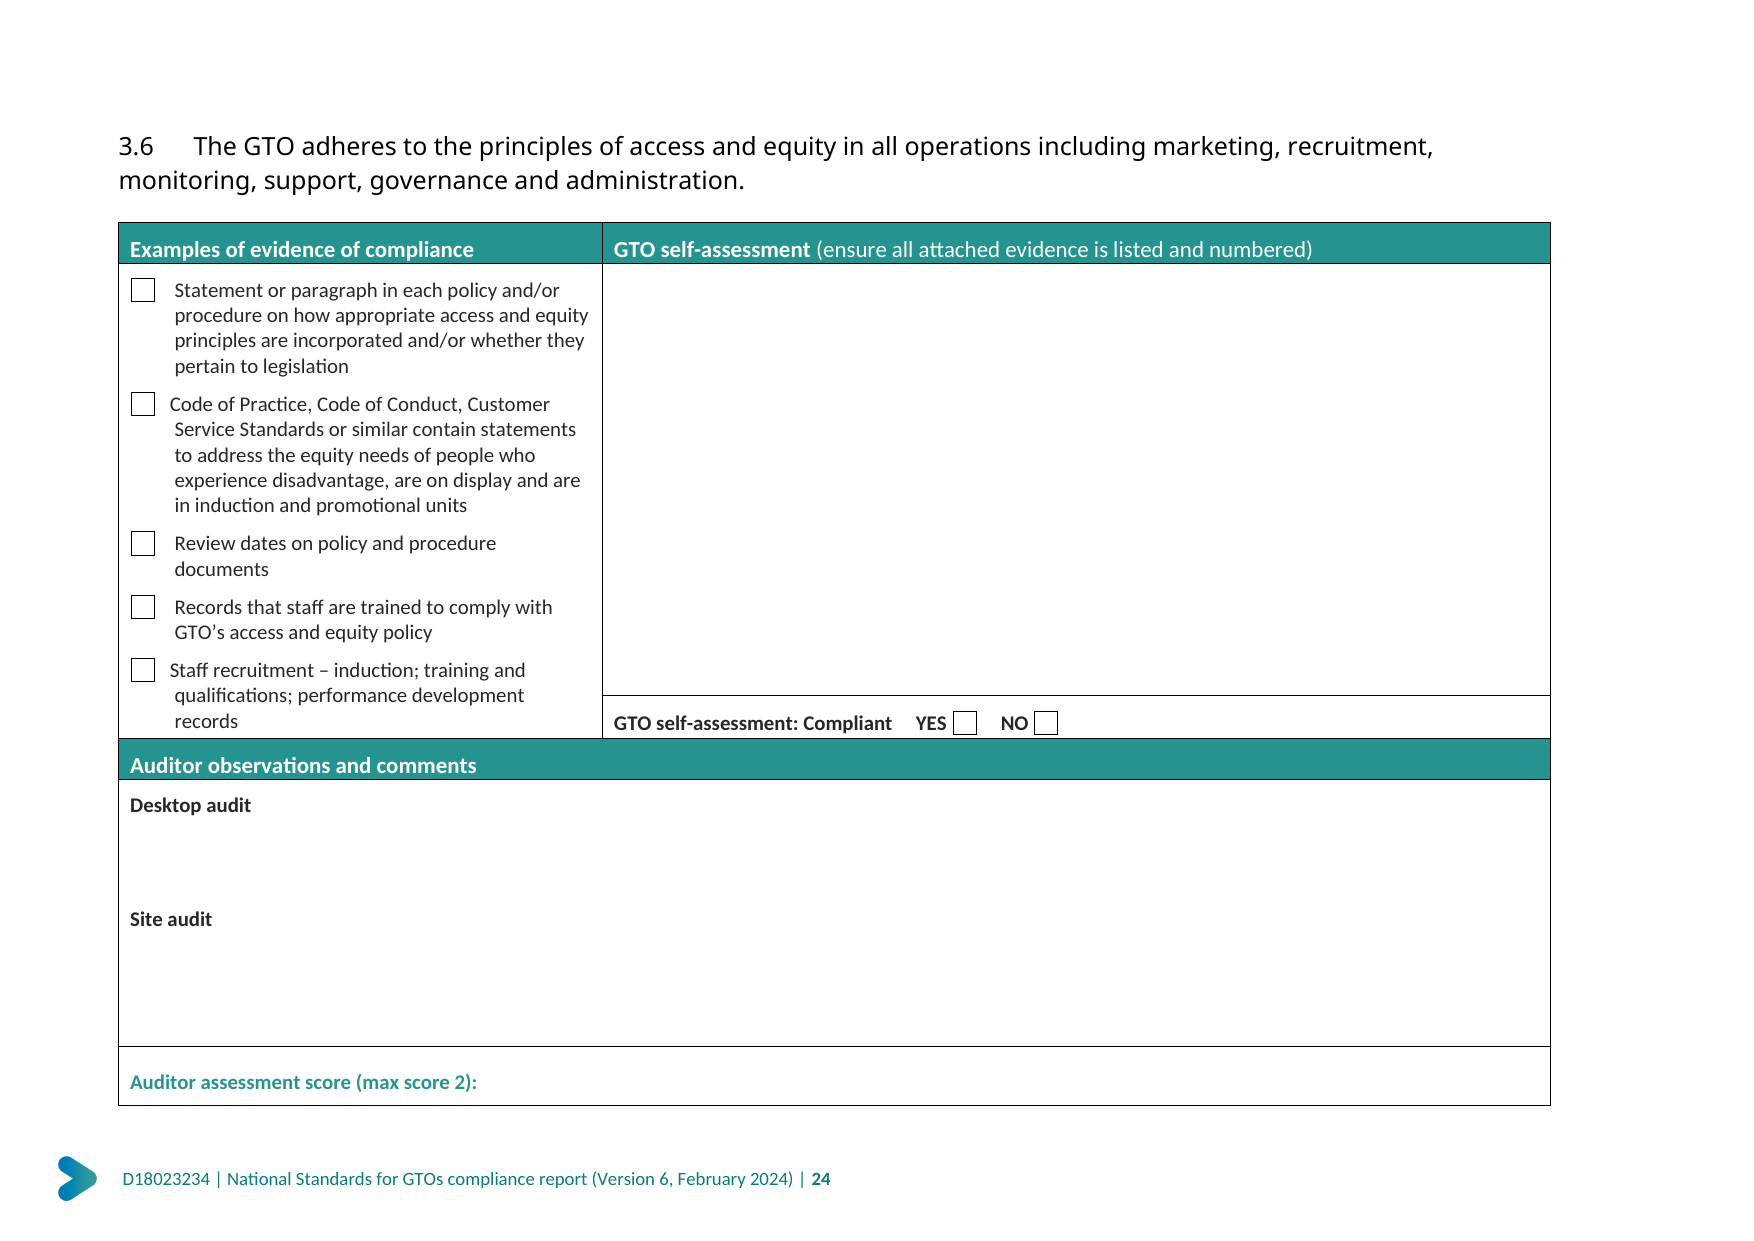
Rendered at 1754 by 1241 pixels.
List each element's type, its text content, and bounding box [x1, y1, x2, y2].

picture [2, 1102, 1247, 1241]
table_cell [603, 264, 1550, 695]
table_header GTO self-assessment (ensure all attached evidence is listed and numbered) [603, 223, 1550, 263]
table_cell Statement or paragraph in each policy and/or procedure on how appropriate access and equity principles are incorporated and/or whether they pertain to legislation Code of Practice, Code of Conduct, Customer Service Standards or similar contain statements to address the equity needs of people who experience disadvantage, are on display and are in induction and promotional units Review dates on policy and procedure documents Records that staff are trained to comply with GTO’s access and equity policy Staff recruitment – induction; training and qualifications; performance development records [119, 264, 602, 738]
text 3.6 The GTO adheres to the principles of access and equity in all operations including marketing, recruitment, monitoring, support, governance and administration. [118, 128, 1488, 197]
table_cell Desktop audit Site audit [119, 780, 1550, 1046]
table_cell Auditor observations and comments [119, 739, 1550, 779]
table_header Examples of evidence of compliance [119, 223, 602, 263]
table_cell Auditor assessment score (max score 2): [119, 1047, 1550, 1105]
table_cell GTO self-assessment: Compliant YES NO [603, 696, 1550, 738]
